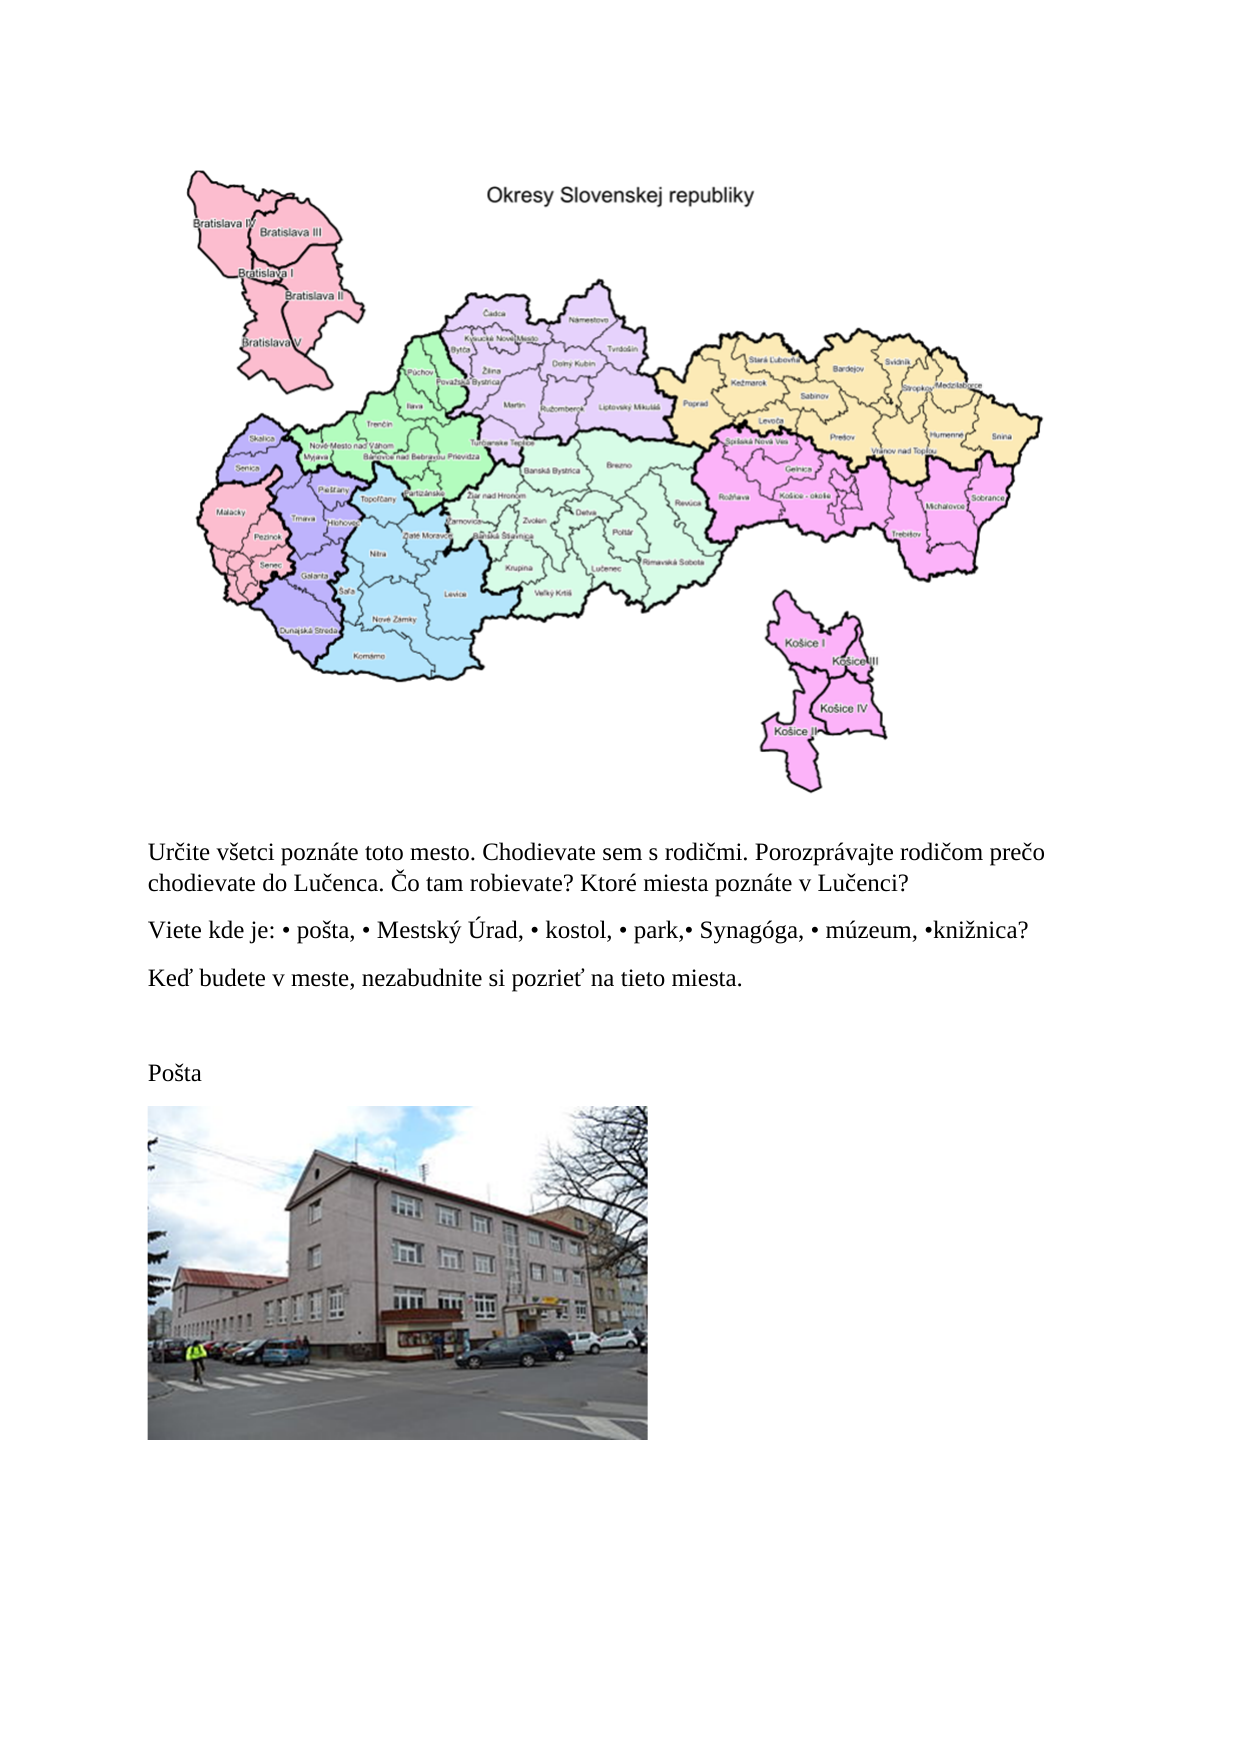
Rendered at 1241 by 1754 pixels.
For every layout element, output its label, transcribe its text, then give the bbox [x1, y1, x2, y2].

text Pošta [148, 1058, 1093, 1087]
picture [147, 1106, 648, 1440]
text Viete kde je: • pošta, • Mestský Úrad, • kostol, • park,• Synagóga, • múzeum, •knižnica? [148, 915, 1093, 944]
picture [147, 147, 1093, 818]
text Určite všetci poznáte toto mesto. Chodievate sem s rodičmi. Porozprávajte rodičom prečo chodievate do Lučenca. Čo tam robievate? Ktoré miesta poznáte v Lučenci? [148, 837, 1093, 896]
text Keď budete v meste, nezabudnite si pozrieť na tieto miesta. [148, 963, 1093, 992]
